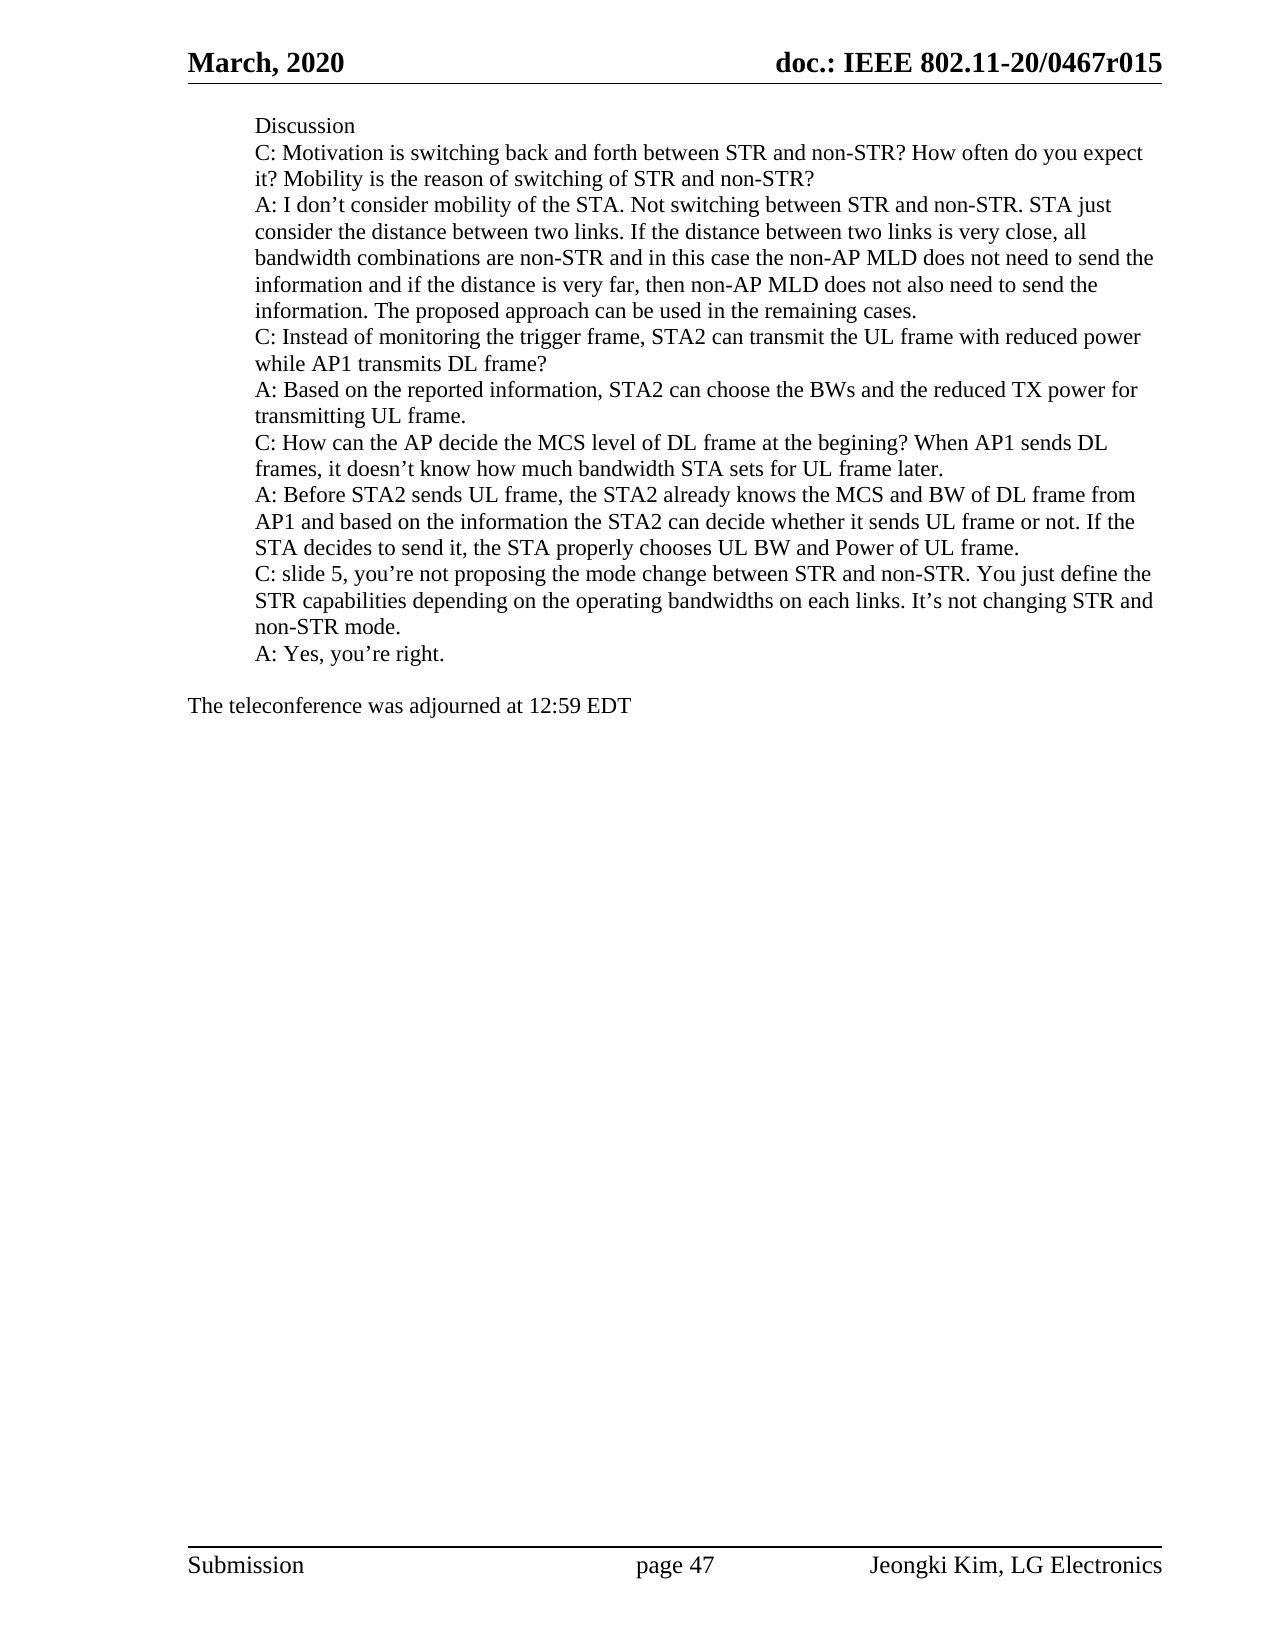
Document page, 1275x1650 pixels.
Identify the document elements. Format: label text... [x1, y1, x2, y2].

list C: How can the AP decide the MCS level of DL frame at the begining? When AP1 sends DL frames, it doesn’t know how much bandwidth STA sets for UL frame later. [254, 429, 1162, 481]
list A: I don’t consider mobility of the STA. Not switching between STR and non-STR. STA just consider the distance between two links. If the distance between two links is very close, all bandwidth combinations are non-STR and in this case the non-AP MLD does not need to send the information and if the distance is very far, then non-AP MLD does not also need to send the information. The proposed approach can be used in the remaining cases. [254, 192, 1162, 323]
list A: Based on the reported information, STA2 can choose the BWs and the reduced TX power for transmitting UL frame. [254, 376, 1162, 429]
list A: Before STA2 sends UL frame, the STA2 already knows the MCS and BW of DL frame from AP1 and based on the information the STA2 can decide whether it sends UL frame or not. If the STA decides to send it, the STA properly chooses UL BW and Power of UL frame. [254, 481, 1162, 561]
list A: Yes, you’re right. [254, 639, 1162, 666]
list C: slide 5, you’re not proposing the mode change between STR and non-STR. You just define the STR capabilities depending on the operating bandwidths on each links. It’s not changing STR and non-STR mode. [254, 561, 1162, 639]
list C: Motivation is switching back and forth between STR and non-STR? How often do you expect it? Mobility is the reason of switching of STR and non-STR? [254, 139, 1162, 192]
list Discussion [254, 112, 1162, 139]
list C: Instead of monitoring the trigger frame, STA2 can transmit the UL frame with reduced power while AP1 transmits DL frame? [254, 323, 1162, 376]
text The teleconference was adjourned at 12:59 EDT [187, 692, 1162, 719]
